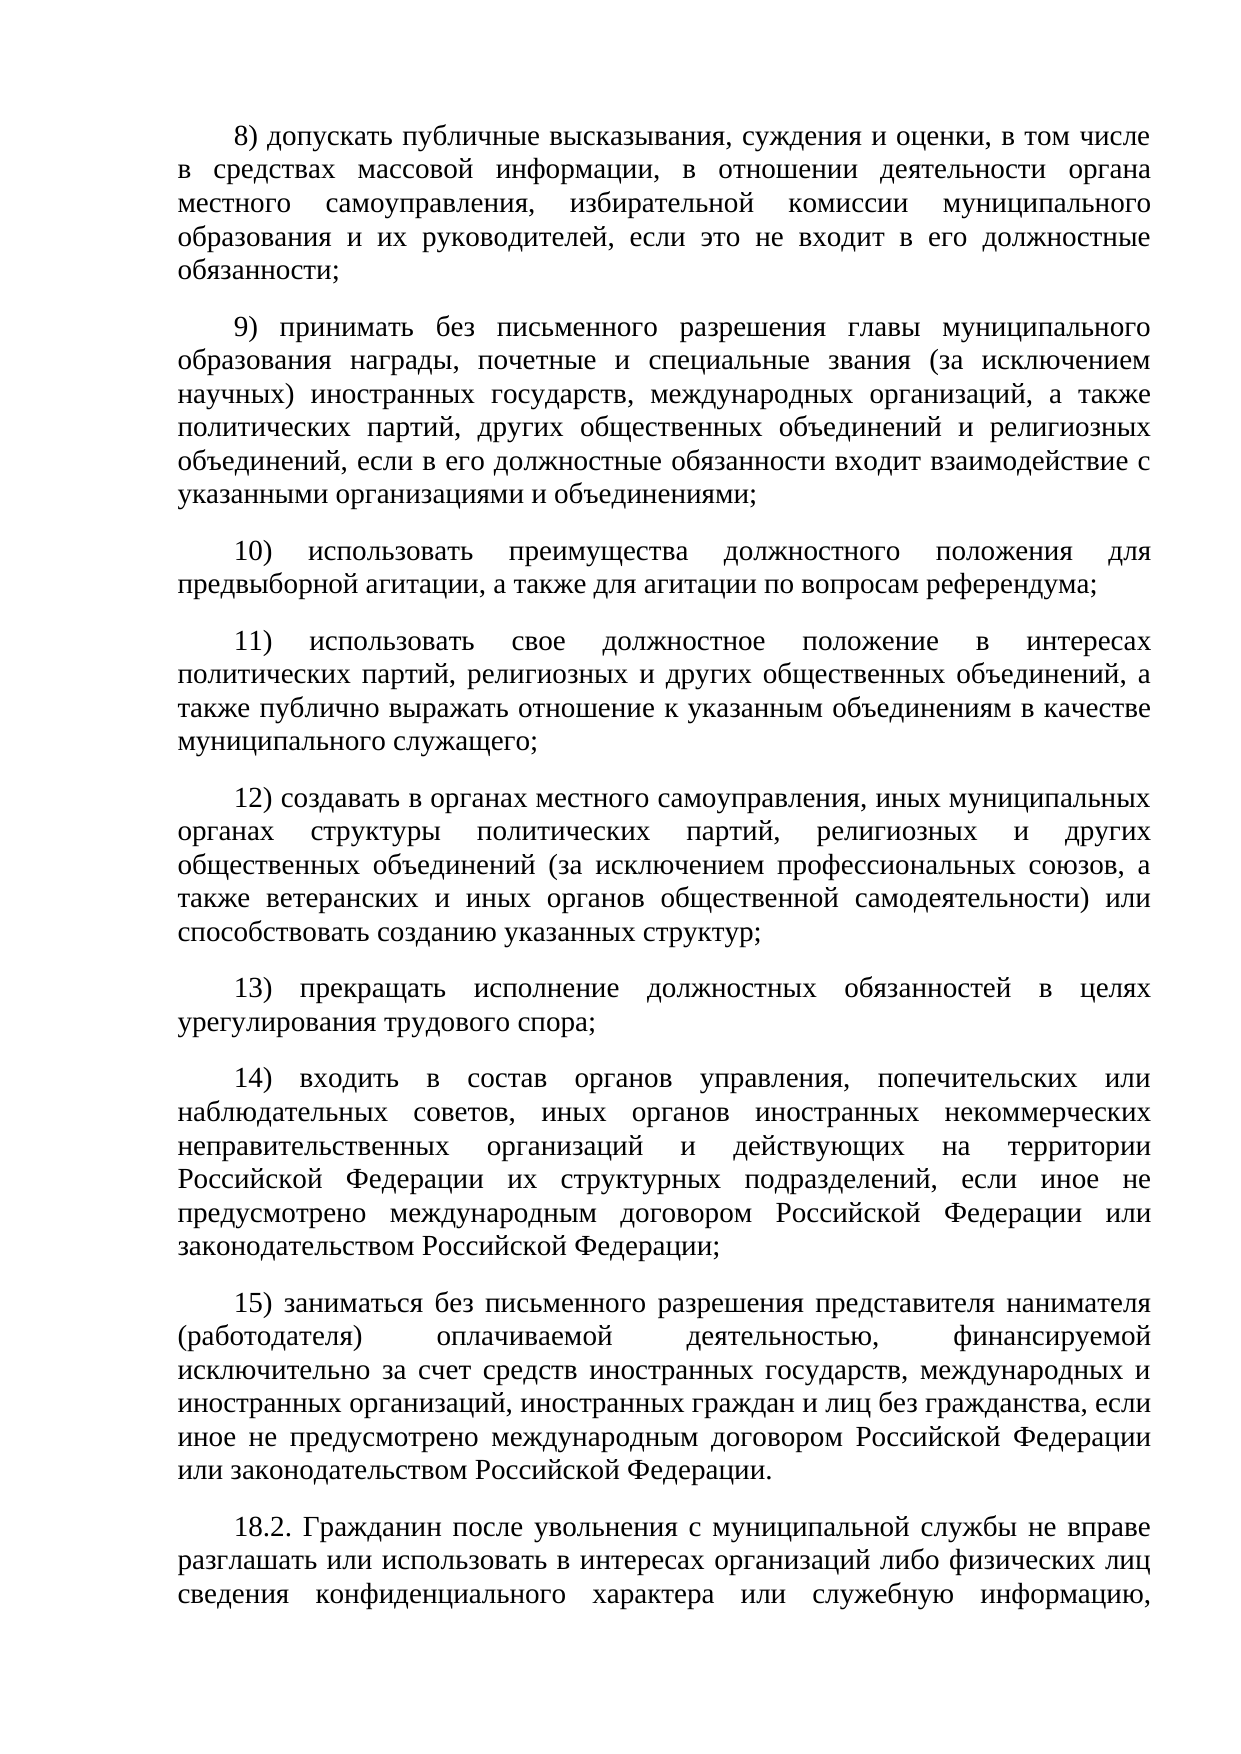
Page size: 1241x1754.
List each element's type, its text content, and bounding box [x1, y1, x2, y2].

text 10) использовать преимущества должностного положения для предвыборной агитации, а также для агитации по вопросам референдума; [177, 533, 1152, 600]
text 9) принимать без письменного разрешения главы муниципального образования награды, почетные и специальные звания (за исключением научных) иностранных государств, международных организаций, а также политических партий, других общественных объединений и религиозных объединений, если в его должностные обязанности входит взаимодействие с указанными организациями и объединениями; [177, 309, 1152, 510]
text 8) допускать публичные высказывания, суждения и оценки, в том числе в средствах массовой информации, в отношении деятельности органа местного самоуправления, избирательной комиссии муниципального образования и их руководителей, если это не входит в его должностные обязанности; [177, 118, 1152, 286]
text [177, 1509, 1152, 1609]
text 13) прекращать исполнение должностных обязанностей в целях урегулирования трудового спора; [177, 971, 1152, 1038]
text 15) заниматься без письменного разрешения представителя нанимателя (работодателя) оплачиваемой деятельностью, финансируемой исключительно за счет средств иностранных государств, международных и иностранных организаций, иностранных граждан и лиц без гражданства, если иное не предусмотрено международным договором Российской Федерации или законодательством Российской Федерации. [177, 1285, 1152, 1486]
text 11) использовать свое должностное положение в интересах политических партий, религиозных и других общественных объединений, а также публично выражать отношение к указанным объединениям в качестве муниципального служащего; [177, 623, 1152, 757]
text 14) входить в состав органов управления, попечительских или наблюдательных советов, иных органов иностранных некоммерческих неправительственных организаций и действующих на территории Российской Федерации их структурных подразделений, если иное не предусмотрено международным договором Российской Федерации или законодательством Российской Федерации; [177, 1061, 1152, 1262]
text 12) создавать в органах местного самоуправления, иных муниципальных органах структуры политических партий, религиозных и других общественных объединений (за исключением профессиональных союзов, а также ветеранских и иных органов общественной самодеятельности) или способствовать созданию указанных структур; [177, 780, 1152, 948]
